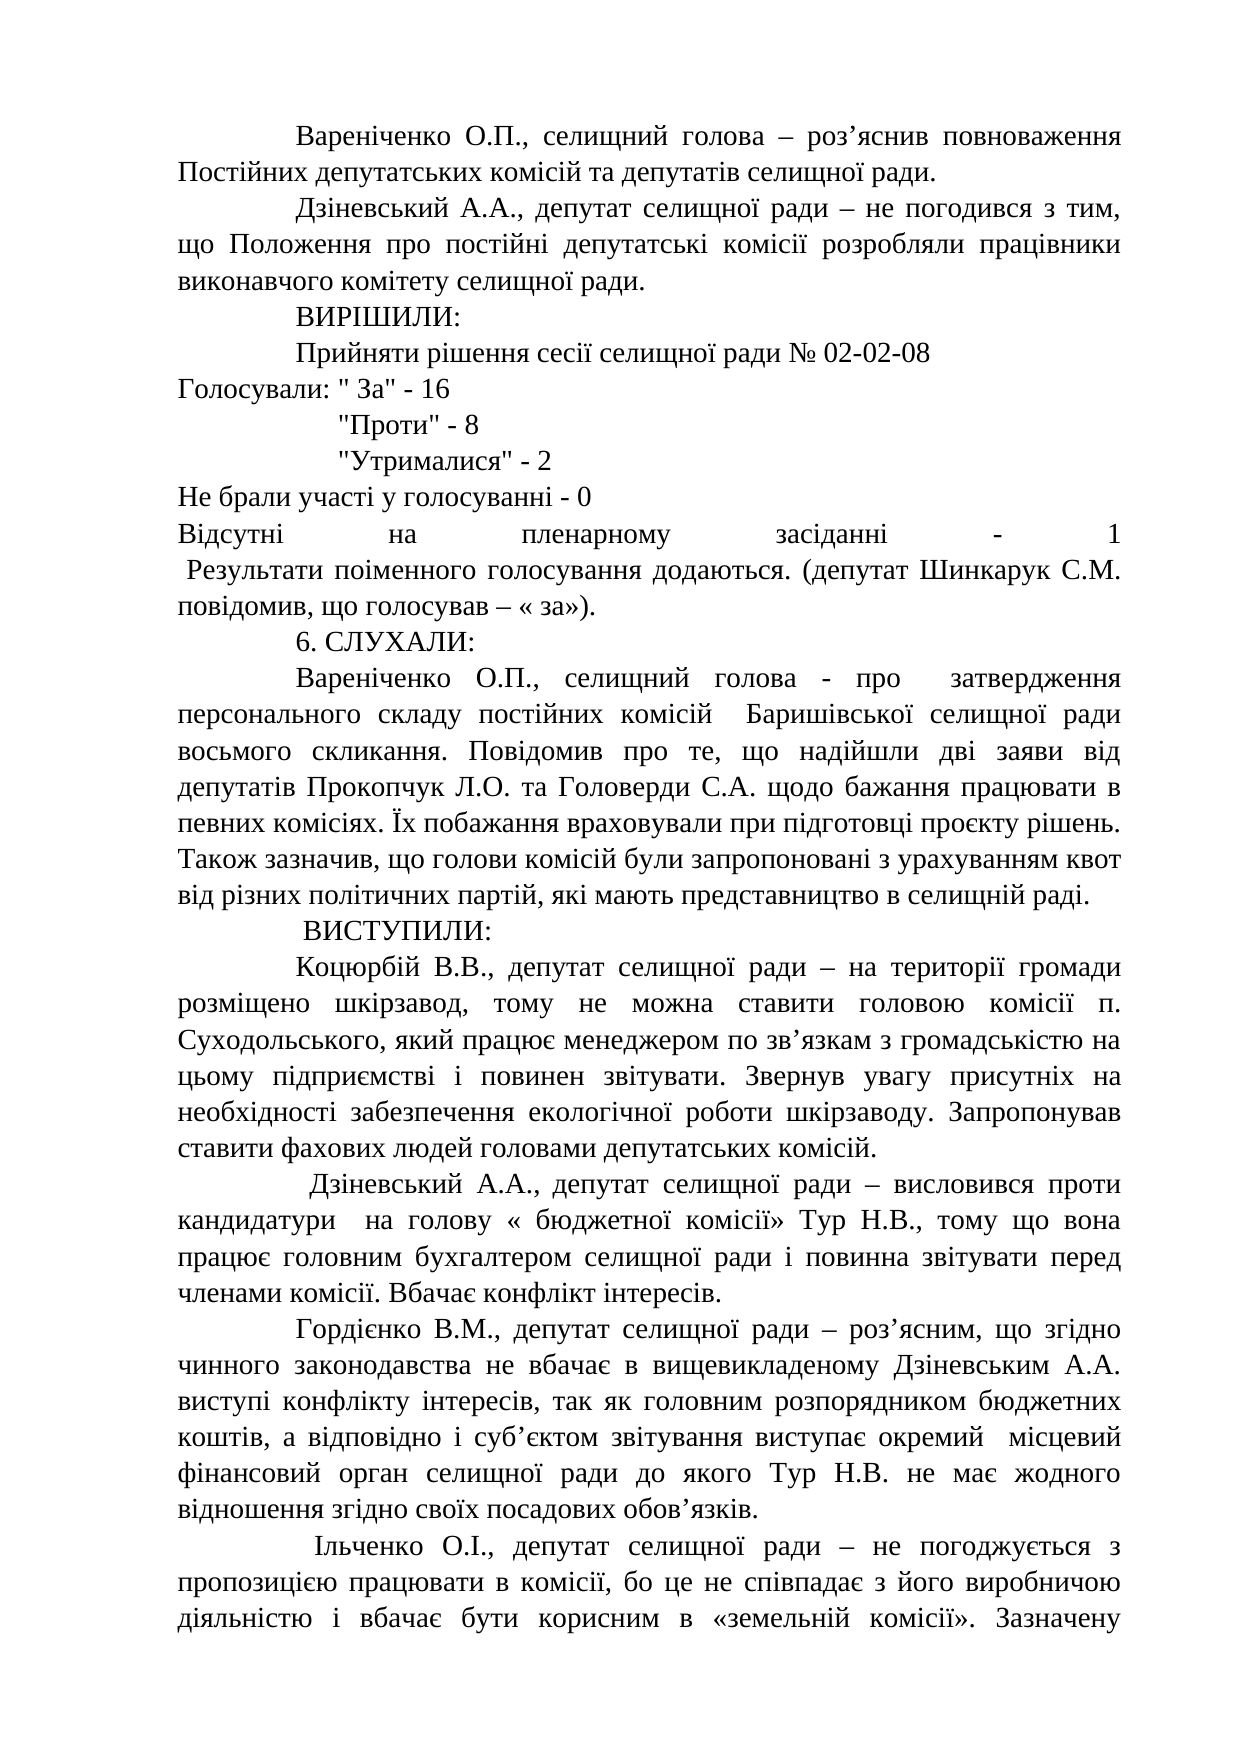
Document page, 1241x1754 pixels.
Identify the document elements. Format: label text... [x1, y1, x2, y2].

text Дзіневський А.А., депутат селищної ради – не погодився з тим, що Положення про постійні депутатські комісії розробляли працівники виконавчого комітету селищної ради. [177, 190, 1122, 296]
text Вареніченко О.П., селищний голова – роз’яснив повноваження Постійних депутатських комісій та депутатів селищної ради. [177, 118, 1122, 188]
text Вареніченко О.П., селищний голова - про затвердження персонального складу постійних комісій Баришівської селищної ради восьмого скликання. Повідомив про те, що надійшли дві заяви від депутатів Прокопчук Л.О. та Головерди С.А. щодо бажання працювати в певних комісіях. Їх побажання враховували при підготовці проєкту рішень. Також зазначив, що голови комісій були запропоновані з урахуванням квот від різних політичних партій, які мають представництво в селищній раді. [177, 660, 1122, 911]
text ВИСТУПИЛИ: [177, 913, 1122, 947]
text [177, 1528, 1122, 1634]
text Відсутні на пленарному засіданні - 1 Результати поіменного голосування додаються. (депутат Шинкарук С.М. повідомив, що голосував – « за»). [177, 516, 1122, 622]
text "Утрималися" - 2 [177, 443, 1122, 477]
text "Проти" - 8 [177, 407, 1122, 441]
text Прийняти рішення сесії селищної ради № 02-02-08 [177, 335, 1122, 368]
text Дзіневський А.А., депутат селищної ради – висловився проти кандидатури на голову « бюджетної комісії» Тур Н.В., тому що вона працює головним бухгалтером селищної ради і повинна звітувати перед членами комісії. Вбачає конфлікт інтересів. [177, 1166, 1122, 1308]
text Коцюрбій В.В., депутат селищної ради – на території громади розміщено шкірзавод, тому не можна ставити головою комісії п. Суходольського, який працює менеджером по зв’язкам з громадськістю на цьому підприємстві і повинен звітувати. Звернув увагу присутніх на необхідності забезпечення екологічної роботи шкірзаводу. Запропонував ставити фахових людей головами депутатських комісій. [177, 949, 1122, 1164]
text Голосували: " За" - 16 [177, 371, 1122, 405]
text ВИРІШИЛИ: [177, 299, 1122, 332]
text Гордієнко В.М., депутат селищної ради – роз’ясним, що згідно чинного законодавства не вбачає в вищевикладеному Дзіневським А.А. виступі конфлікту інтересів, так як головним розпорядником бюджетних коштів, а відповідно і суб’єктом звітування виступає окремий місцевий фінансовий орган селищної ради до якого Тур Н.В. не має жодного відношення згідно своїх посадових обов’язків. [177, 1311, 1122, 1525]
text 6. СЛУХАЛИ: [177, 624, 1122, 658]
text Не брали участі у голосуванні - 0 [177, 479, 1122, 513]
